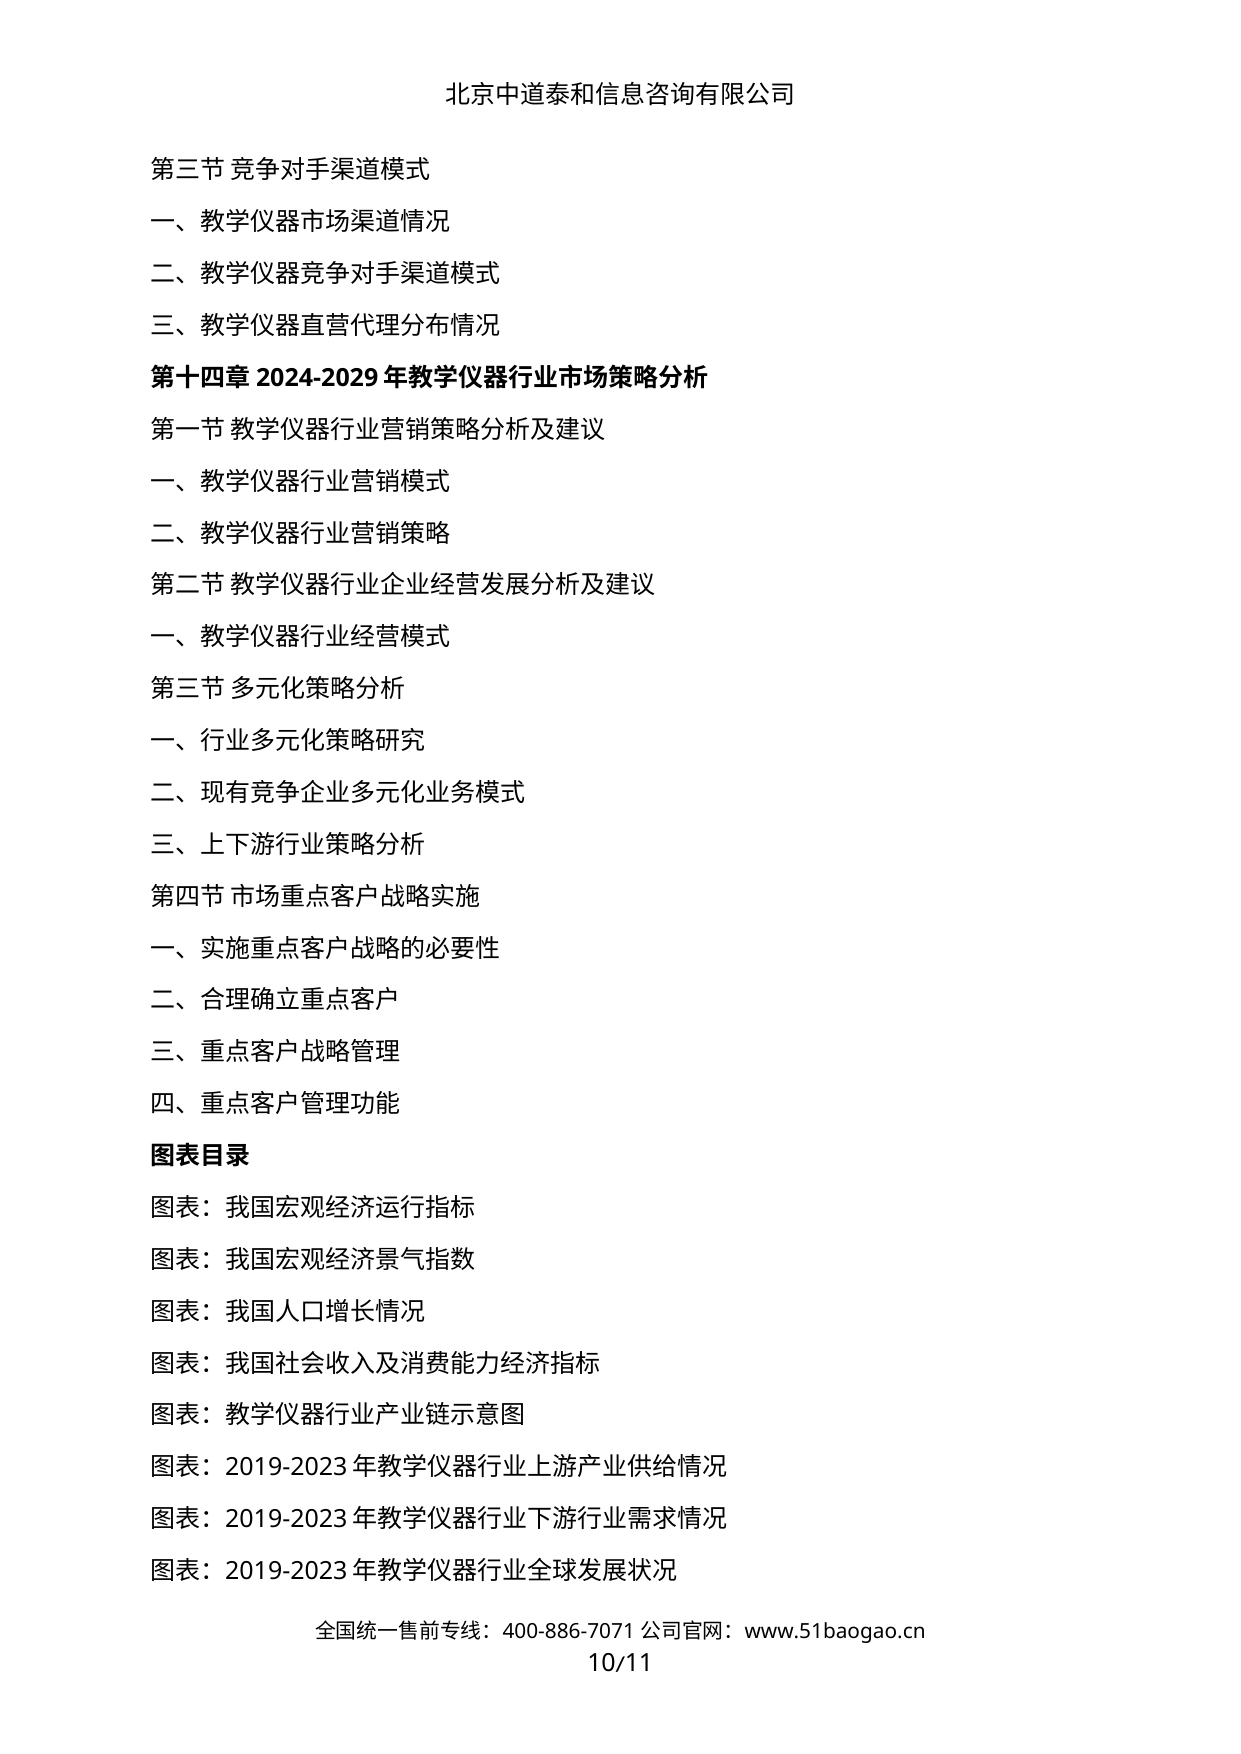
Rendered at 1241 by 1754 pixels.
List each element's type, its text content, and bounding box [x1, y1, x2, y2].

text 图表：2019-2023年教学仪器行业全球发展状况 [150, 1551, 1090, 1587]
text 图表：我国人口增长情况 [150, 1291, 1090, 1327]
text 一、行业多元化策略研究 [150, 721, 1090, 757]
text 第十四章 2024-2029年教学仪器行业市场策略分析 [150, 357, 1090, 394]
text 一、实施重点客户战略的必要性 [150, 928, 1090, 964]
text 三、重点客户战略管理 [150, 1032, 1090, 1068]
text 三、教学仪器直营代理分布情况 [150, 306, 1090, 342]
text 第一节 教学仪器行业营销策略分析及建议 [150, 409, 1090, 446]
text 第四节 市场重点客户战略实施 [150, 876, 1090, 912]
text 第二节 教学仪器行业企业经营发展分析及建议 [150, 565, 1090, 601]
text 图表：2019-2023年教学仪器行业上游产业供给情况 [150, 1447, 1090, 1483]
text 图表：我国社会收入及消费能力经济指标 [150, 1343, 1090, 1379]
text 图表：2019-2023年教学仪器行业下游行业需求情况 [150, 1499, 1090, 1535]
text 二、教学仪器竞争对手渠道模式 [150, 254, 1090, 290]
text 三、上下游行业策略分析 [150, 824, 1090, 861]
text 四、重点客户管理功能 [150, 1084, 1090, 1120]
text 第三节 多元化策略分析 [150, 669, 1090, 705]
text 图表：我国宏观经济运行指标 [150, 1187, 1090, 1224]
text 二、现有竞争企业多元化业务模式 [150, 772, 1090, 809]
text 二、合理确立重点客户 [150, 980, 1090, 1016]
text 二、教学仪器行业营销策略 [150, 513, 1090, 549]
text 图表：我国宏观经济景气指数 [150, 1239, 1090, 1276]
text 一、教学仪器行业营销模式 [150, 461, 1090, 497]
text 一、教学仪器行业经营模式 [150, 617, 1090, 653]
text 图表目录 [150, 1136, 1090, 1172]
text 第三节 竞争对手渠道模式 [150, 150, 1090, 186]
text 图表：教学仪器行业产业链示意图 [150, 1395, 1090, 1431]
text 一、教学仪器市场渠道情况 [150, 202, 1090, 238]
